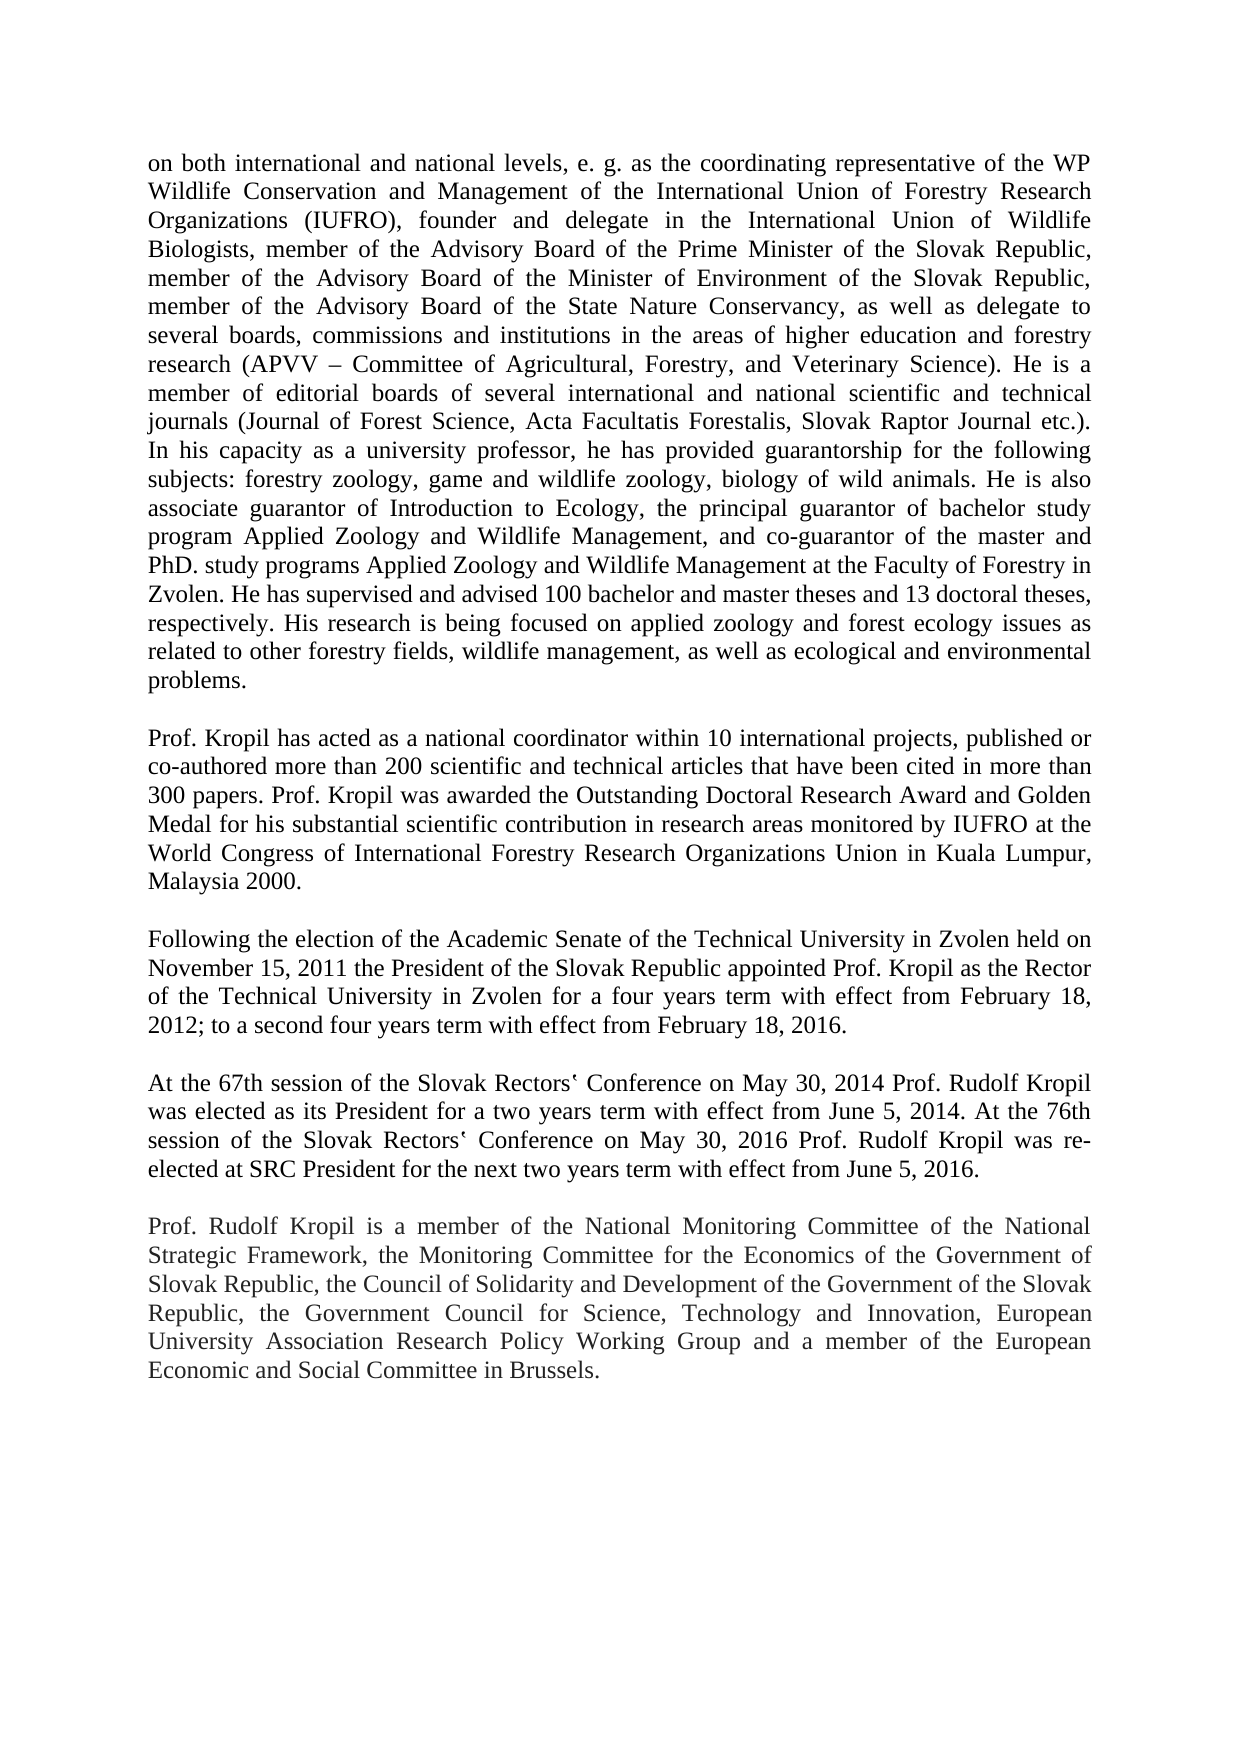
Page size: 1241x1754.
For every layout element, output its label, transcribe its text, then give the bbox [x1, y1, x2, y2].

text Following the election of the Academic Senate of the Technical University in Zvolen held on November 15, 2011 the President of the Slovak Republic appointed Prof. Kropil as the Rector of the Technical University in Zvolen for a four years term with effect from February 18, 2012; to a second four years term with effect from February 18, 2016. [148, 924, 1093, 1039]
text Prof. Rudolf Kropil is a member of the National Monitoring Committee of the National Strategic Framework, the Monitoring Committee for the Economics of the Government of Slovak Republic, the Council of Solidarity and Development of the Government of the Slovak Republic, the Government Council for Science, Technology and Innovation, European University Association Research Policy Working Group and a member of the European Economic and Social Committee in Brussels. [148, 1211, 1093, 1384]
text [148, 148, 1093, 694]
text At the 67th session of the Slovak Rectors‛ Conference on May 30, 2014 Prof. Rudolf Kropil was elected as its President for a two years term with effect from June 5, 2014. At the 76th session of the Slovak Rectors‛ Conference on May 30, 2016 Prof. Rudolf Kropil was re-elected at SRC President for the next two years term with effect from June 5, 2016. [148, 1068, 1093, 1183]
text Prof. Kropil has acted as a national coordinator within 10 international projects, published or co-authored more than 200 scientific and technical articles that have been cited in more than 300 papers. Prof. Kropil was awarded the Outstanding Doctoral Research Award and Golden Medal for his substantial scientific contribution in research areas monitored by IUFRO at the World Congress of International Forestry Research Organizations Union in Kuala Lumpur, Malaysia 2000. [148, 694, 1093, 895]
